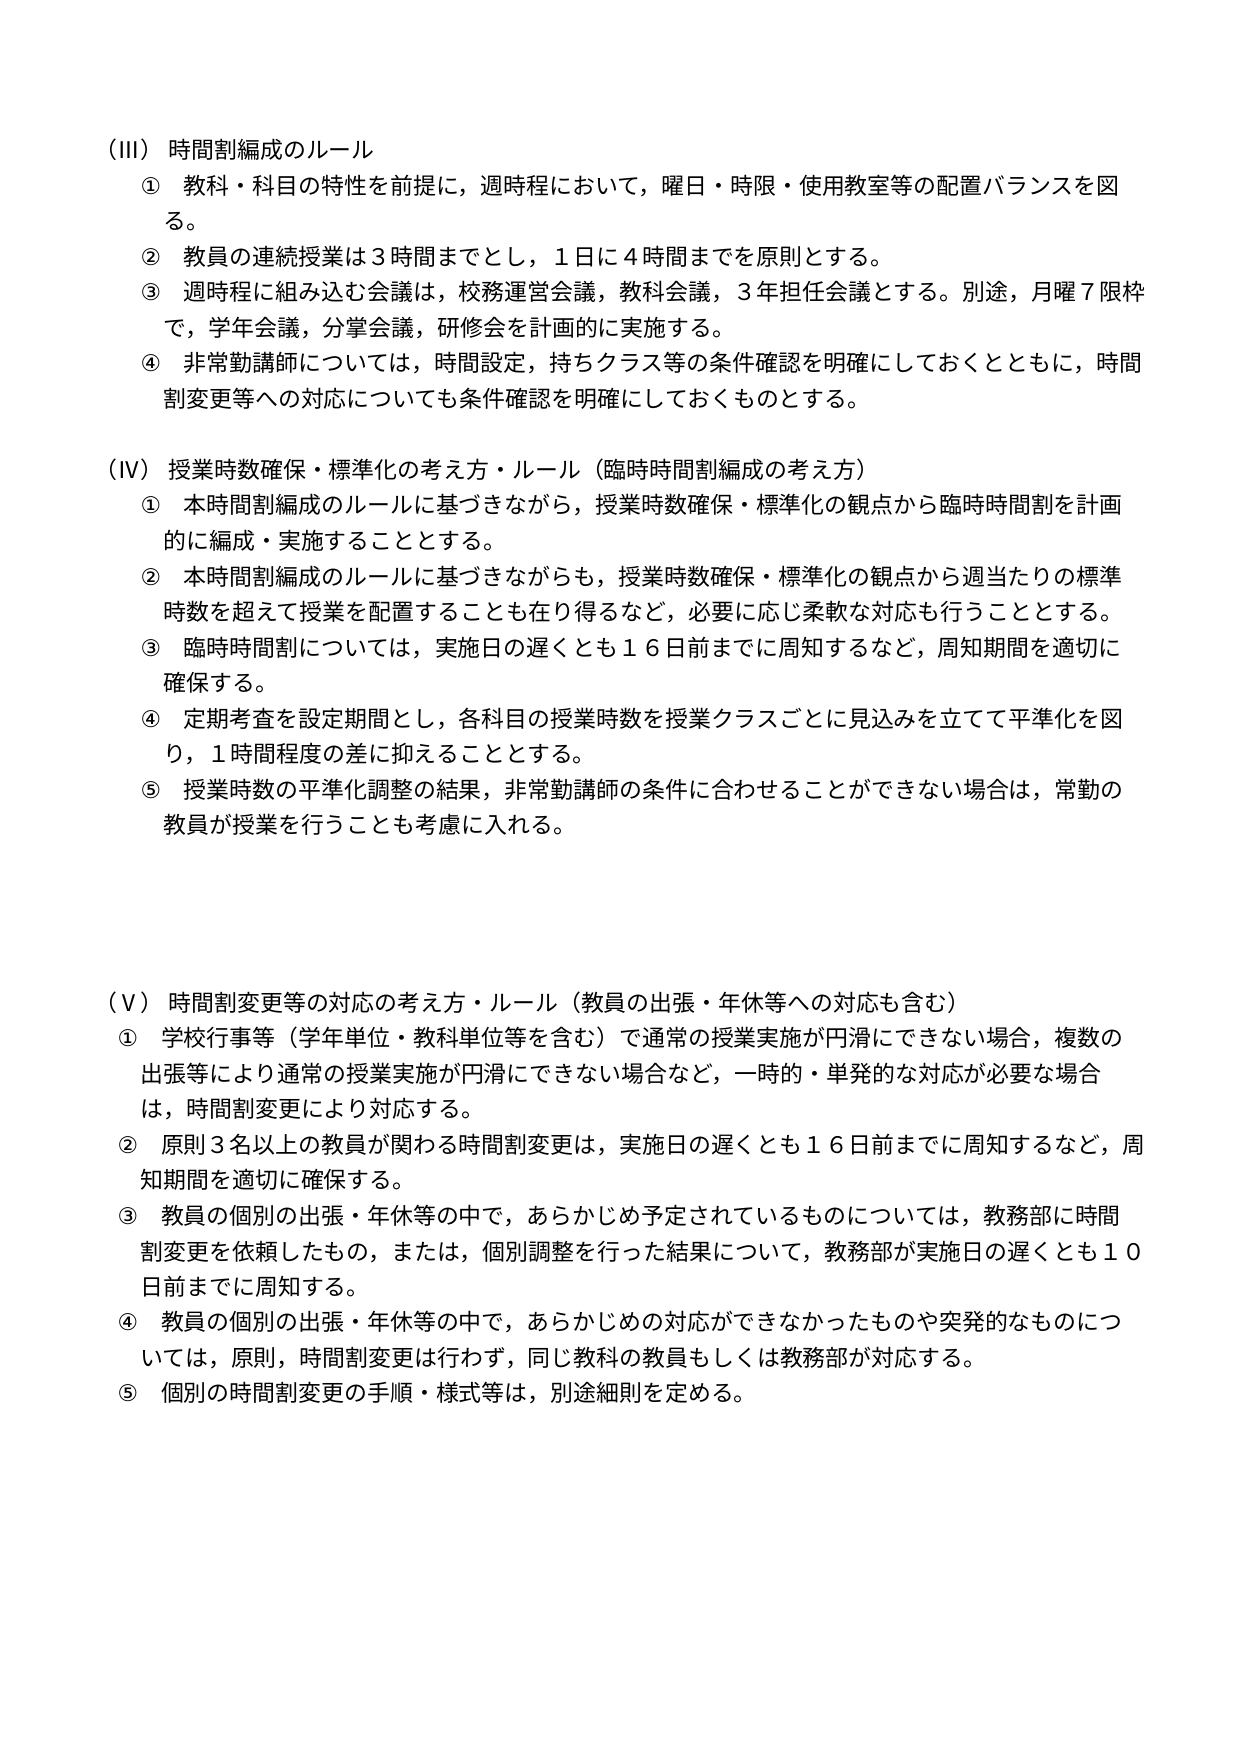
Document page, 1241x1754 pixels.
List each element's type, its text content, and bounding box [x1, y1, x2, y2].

text ⑤ 授業時数の平準化調整の結果，非常勤講師の条件に合わせることができない場合は，常勤の [94, 770, 1146, 806]
text ④ 定期考査を設定期間とし，各科目の授業時数を授業クラスごとに見込みを立てて平準化を図 [94, 699, 1146, 735]
text ① 教科・科目の特性を前提に，週時程において，曜日・時限・使用教室等の配置バランスを図 [94, 167, 1146, 202]
text ① 学校行事等（学年単位・教科単位等を含む）で通常の授業実施が円滑にできない場合，複数の [94, 1019, 1146, 1054]
text ② 本時間割編成のルールに基づきながらも，授業時数確保・標準化の観点から週当たりの標準 [94, 557, 1146, 593]
text 的に編成・実施することとする。 [94, 522, 1146, 557]
text ③ 週時程に組み込む会議は，校務運営会議，教科会議，３年担任会議とする。別途，月曜７限枠 [94, 273, 1146, 309]
text 確保する。 [94, 664, 1146, 699]
text 割変更等への対応についても条件確認を明確にしておくものとする。 [94, 380, 1146, 415]
text （Ⅲ） 時間割編成のルール [94, 131, 1146, 167]
text ② 教員の連続授業は３時間までとし，１日に４時間までを原則とする。 [94, 238, 1146, 273]
text 出張等により通常の授業実施が円滑にできない場合など，一時的・単発的な対応が必要な場合 [94, 1054, 1146, 1090]
text ③ 教員の個別の出張・年休等の中で，あらかじめ予定されているものについては，教務部に時間 [94, 1197, 1146, 1232]
text 割変更を依頼したもの，または，個別調整を行った結果について，教務部が実施日の遅くとも１０ [94, 1232, 1146, 1268]
text ⑤ 個別の時間割変更の手順・様式等は，別途細則を定める。 [94, 1374, 1146, 1410]
text いては，原則，時間割変更は行わず，同じ教科の教員もしくは教務部が対応する。 [94, 1339, 1146, 1374]
text ① 本時間割編成のルールに基づきながら，授業時数確保・標準化の観点から臨時時間割を計画 [94, 486, 1146, 522]
text は，時間割変更により対応する。 [94, 1090, 1146, 1126]
text （Ⅳ） 授業時数確保・標準化の考え方・ルール（臨時時間割編成の考え方） [94, 451, 1146, 486]
text ② 原則３名以上の教員が関わる時間割変更は，実施日の遅くとも１６日前までに周知するなど，周 [94, 1126, 1146, 1161]
text 時数を超えて授業を配置することも在り得るなど，必要に応じ柔軟な対応も行うこととする。 [94, 593, 1146, 628]
text ③ 臨時時間割については，実施日の遅くとも１６日前までに周知するなど，周知期間を適切に [94, 628, 1146, 664]
text り，１時間程度の差に抑えることとする。 [94, 735, 1146, 770]
text 教員が授業を行うことも考慮に入れる。 [94, 806, 1146, 841]
text 知期間を適切に確保する。 [94, 1161, 1146, 1197]
text ④ 非常勤講師については，時間設定，持ちクラス等の条件確認を明確にしておくとともに，時間 [94, 344, 1146, 380]
text る。 [94, 202, 1146, 238]
text で，学年会議，分掌会議，研修会を計画的に実施する。 [94, 309, 1146, 344]
text ④ 教員の個別の出張・年休等の中で，あらかじめの対応ができなかったものや突発的なものにつ [94, 1303, 1146, 1339]
text （Ⅴ） 時間割変更等の対応の考え方・ルール（教員の出張・年休等への対応も含む） [94, 983, 1146, 1019]
text 日前までに周知する。 [94, 1268, 1146, 1303]
